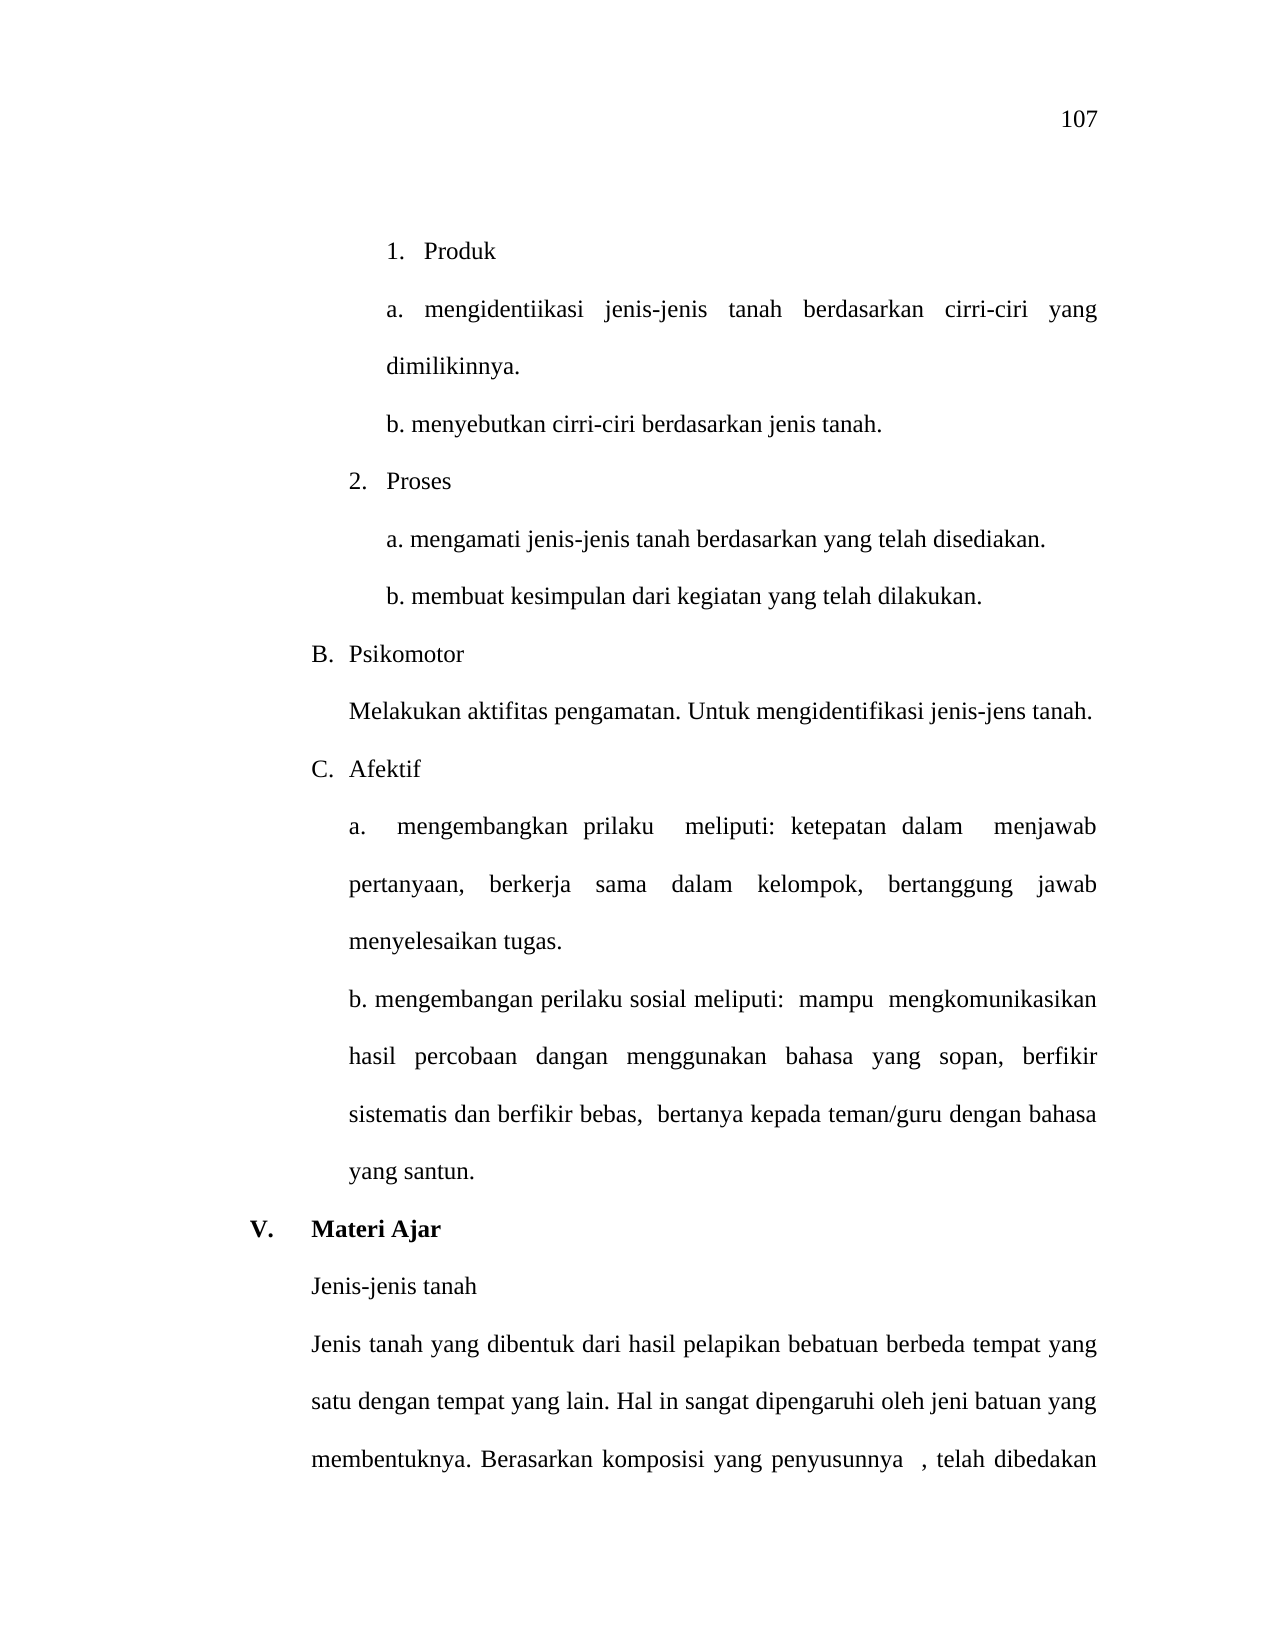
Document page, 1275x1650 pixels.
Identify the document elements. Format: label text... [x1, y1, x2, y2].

list a. mengidentiikasi jenis-jenis tanah berdasarkan cirri-ciri yang dimilikinnya. [386, 294, 1098, 380]
list b. membuat kesimpulan dari kegiatan yang telah dilakukan. [386, 581, 1098, 610]
list b. menyebutkan cirri-ciri berdasarkan jenis tanah. [386, 409, 1098, 437]
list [311, 1329, 1098, 1472]
list Psikomotor [311, 639, 1098, 667]
list Melakukan aktifitas pengamatan. Untuk mengidentifikasi jenis-jens tanah. [349, 696, 1098, 725]
list a. mengembangkan prilaku meliputi: ketepatan dalam menjawab pertanyaan, berkerja sama dalam kelompok, bertanggung jawab menyelesaikan tugas. [349, 811, 1098, 955]
list Jenis-jenis tanah [311, 1271, 1098, 1300]
list Afektif [311, 754, 1098, 782]
list Materi Ajar [274, 1214, 1098, 1242]
list b. mengembangan perilaku sosial meliputi: mampu mengkomunikasikan hasil percobaan dangan menggunakan bahasa yang sopan, berfikir sistematis dan berfikir bebas, bertanya kepada teman/guru dengan bahasa yang santun. [349, 984, 1098, 1185]
list a. mengamati jenis-jenis tanah berdasarkan yang telah disediakan. [386, 524, 1098, 552]
list Proses [349, 466, 1098, 495]
list Produk [386, 236, 1098, 265]
